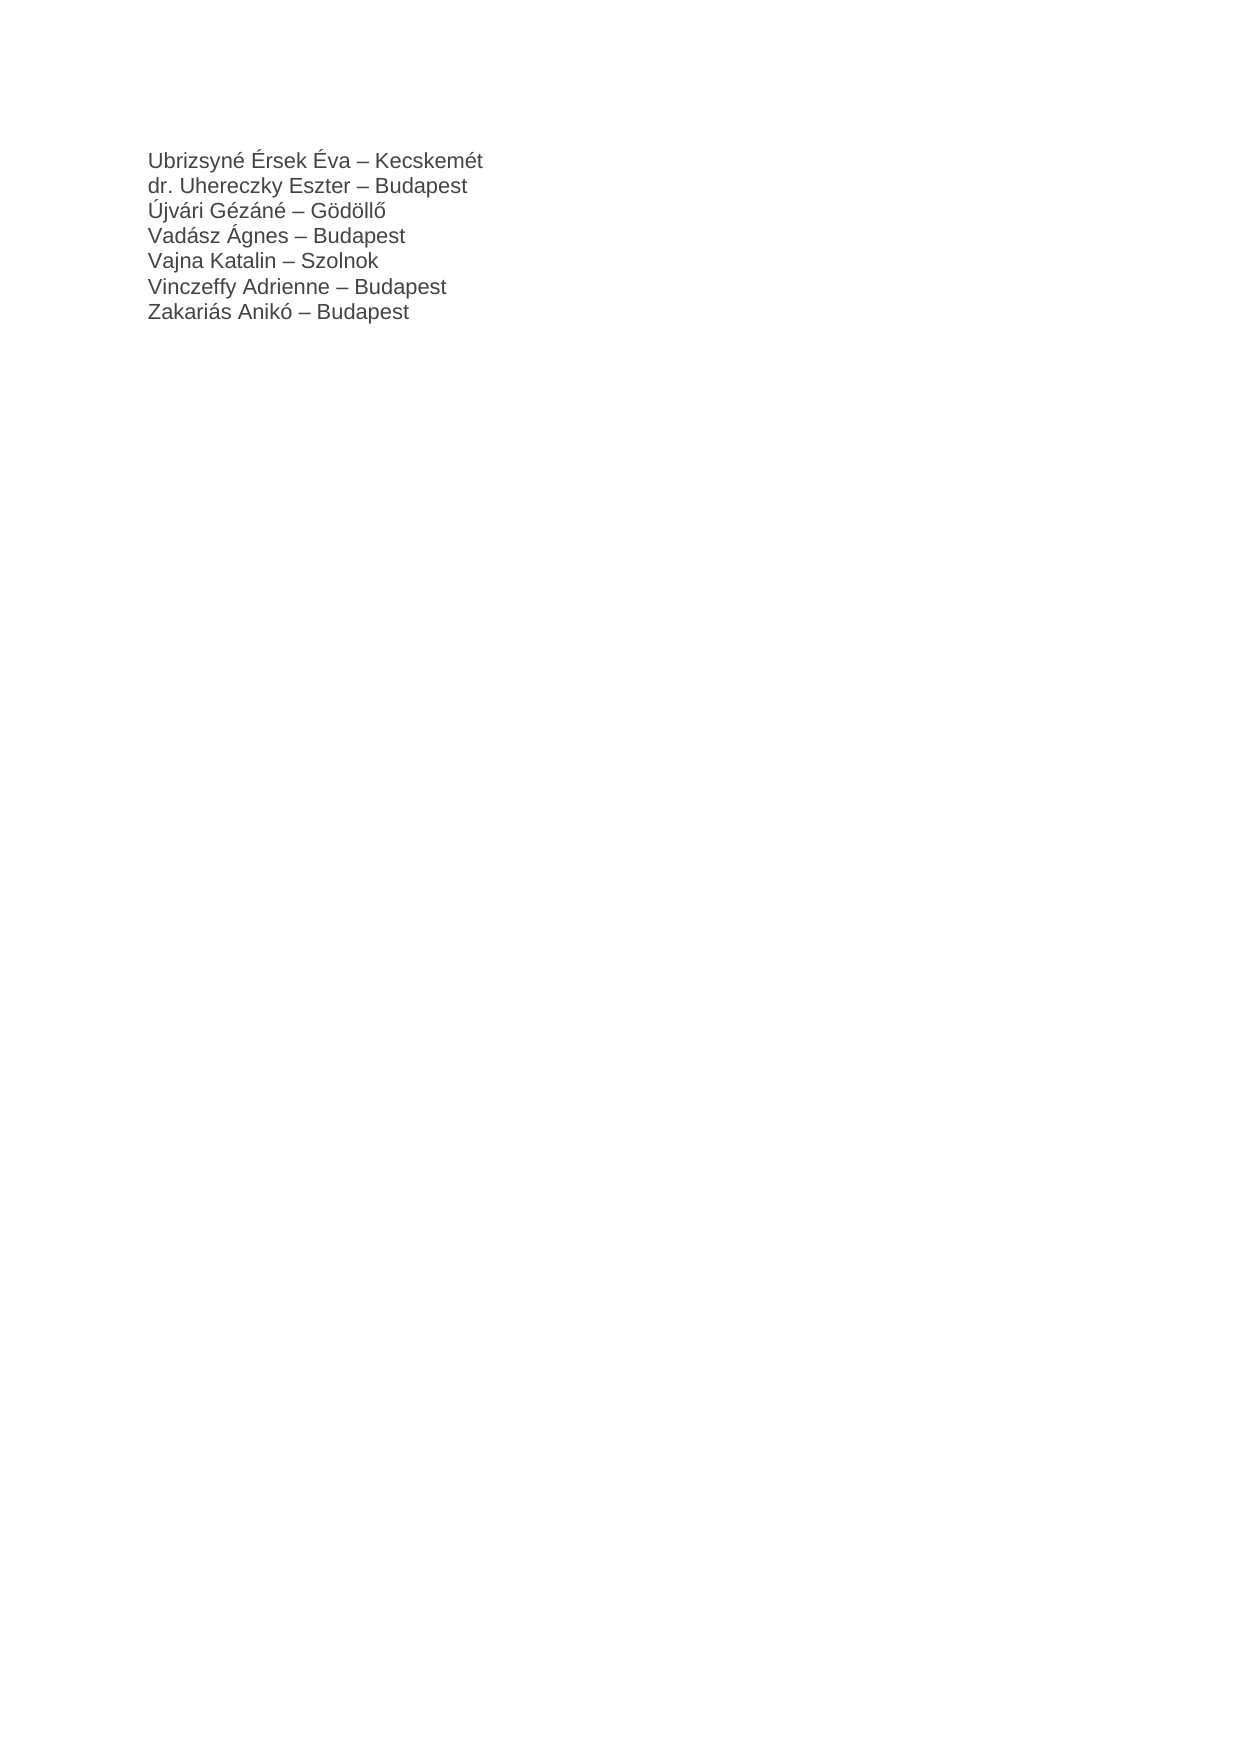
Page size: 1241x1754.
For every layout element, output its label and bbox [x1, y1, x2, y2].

text [148, 148, 1093, 324]
